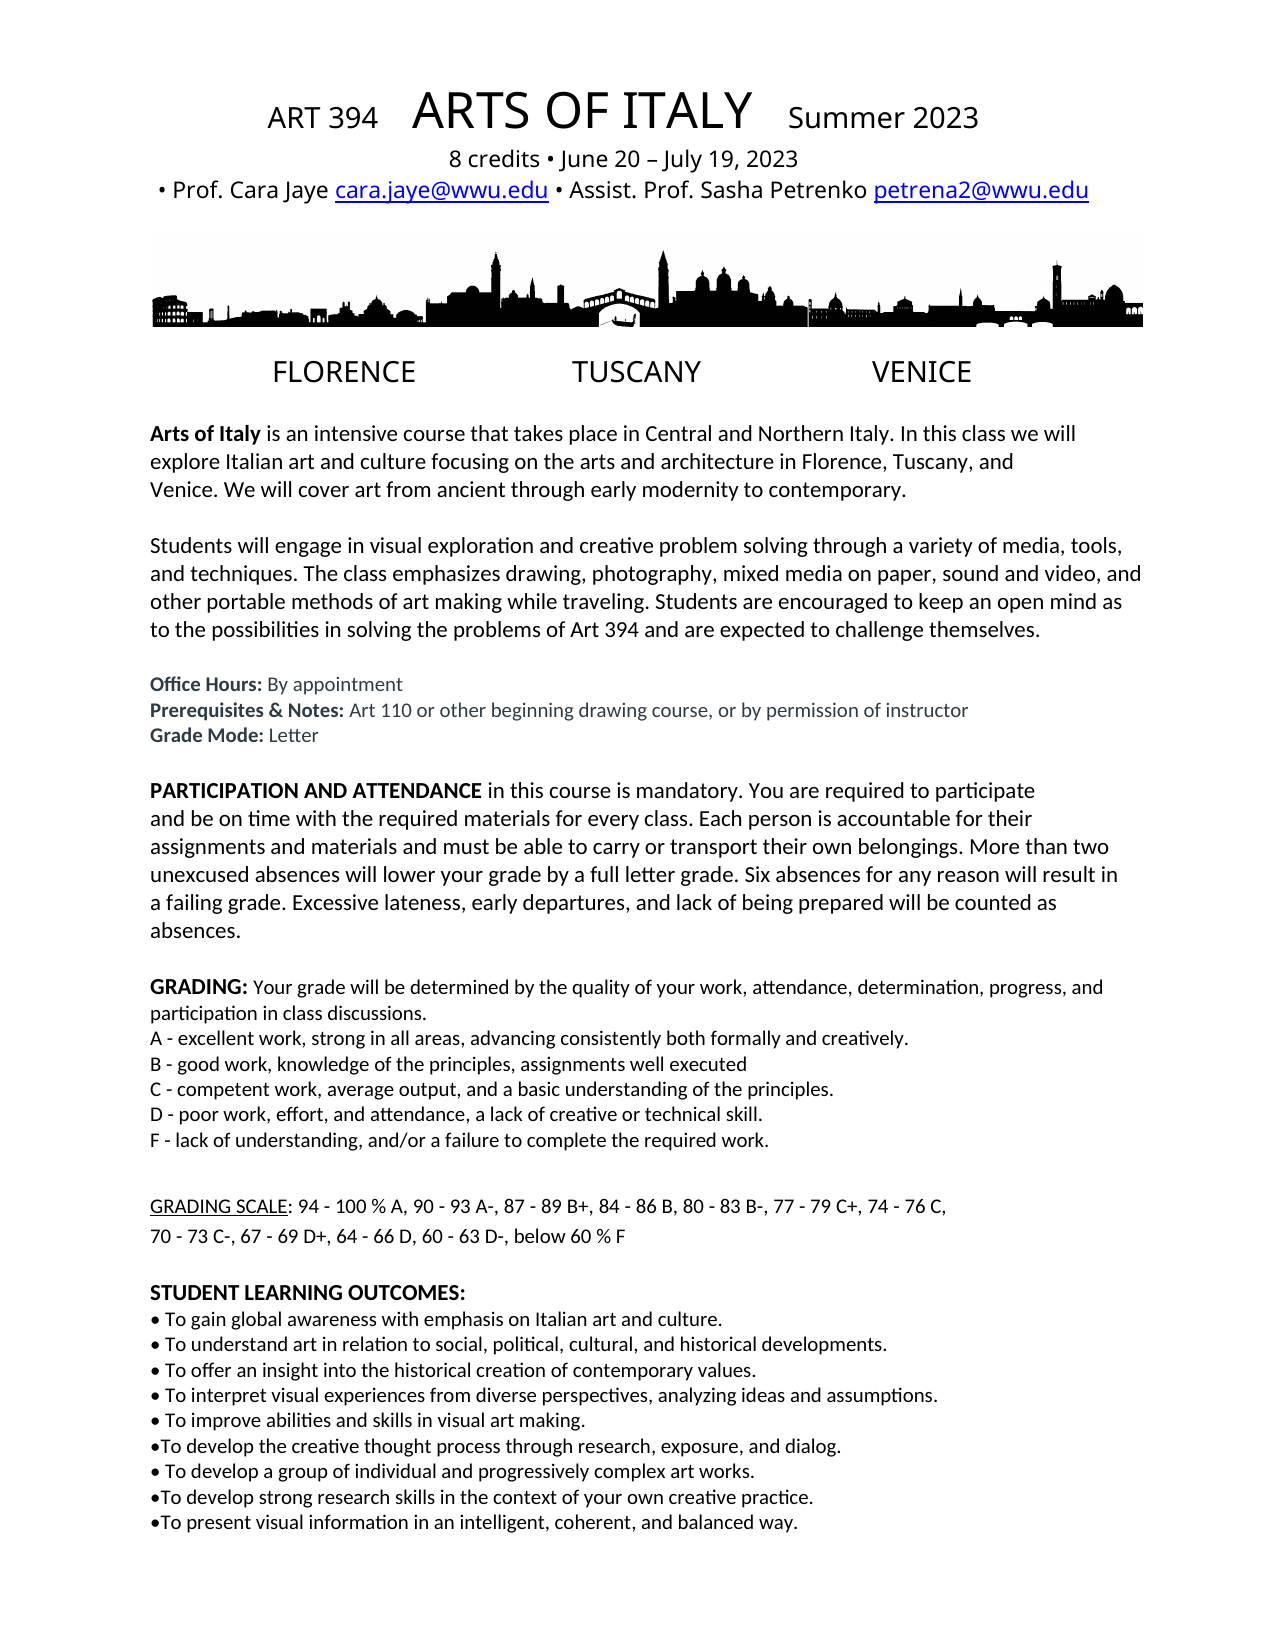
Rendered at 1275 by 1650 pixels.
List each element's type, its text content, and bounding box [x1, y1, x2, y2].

text B - good work, knowledge of the principles, assignments well executed [150, 1051, 1144, 1076]
text F - lack of understanding, and/or a failure to complete the required work. [150, 1127, 1144, 1152]
text STUDENT LEARNING OUTCOMES: [150, 1278, 1144, 1306]
text GRADING SCALE: 94 - 100 % A, 90 - 93 A-, 87 - 89 B+, 84 - 86 B, 80 - 83 B-, 77 - 79 C+, 74 - 76 C, [150, 1189, 1125, 1219]
text • To develop a group of individual and progressively complex art works. [122, 1458, 1125, 1484]
text GRADING: Your grade will be determined by the quality of your work, attendance, determination, progress, and [150, 972, 1144, 1000]
text • To offer an insight into the historical creation of contemporary values. [150, 1357, 1144, 1382]
text FLORENCE TUSCANY VENICE [122, 352, 1200, 391]
text explore Italian art and culture focusing on the arts and architecture in Florence, Tuscany, and [150, 447, 1144, 475]
text Grade Mode: Letter [150, 722, 1125, 748]
text 8 credits • June 20 – July 19, 2023 [122, 143, 1125, 174]
text •To develop the creative thought process through research, exposure, and dialog. [122, 1433, 1125, 1458]
text participation in class discussions. [150, 1000, 1144, 1025]
text Arts of Italy is an intensive course that takes place in Central and Northern Italy. In this class we will [150, 419, 1144, 447]
text • To gain global awareness with emphasis on Italian art and culture. [150, 1306, 1144, 1331]
text ART 394 ARTS OF ITALY Summer 2023 [122, 75, 1125, 143]
text 70 - 73 C-, 67 - 69 D+, 64 - 66 D, 60 - 63 D-, below 60 % F [150, 1219, 1125, 1250]
text Students will engage in visual exploration and creative problem solving through a variety of media, tools, and techniques. The class emphasizes drawing, photography, mixed media on paper, sound and video, and other portable methods of art making while traveling. Students are encouraged to keep an open mind as to the possibilities in solving the problems of Art 394 and are expected to challenge themselves. [150, 531, 1144, 643]
text and be on time with the required materials for every class. Each person is accountable for their assignments and materials and must be able to carry or transport their own belongings. More than two unexcused absences will lower your grade by a full letter grade. Six absences for any reason will result in a failing grade. Excessive lateness, early departures, and lack of being prepared will be counted as [150, 804, 1125, 916]
text • Prof. Cara Jaye cara.jaye@wwu.edu • Assist. Prof. Sasha Petrenko petrena2@wwu.edu [122, 174, 1125, 206]
picture [150, 234, 1143, 327]
text Prerequisites & Notes: Art 110 or other beginning drawing course, or by permission of instructor [150, 697, 1125, 722]
text C - competent work, average output, and a basic understanding of the principles. [150, 1076, 1144, 1102]
text • To understand art in relation to social, political, cultural, and historical developments. [150, 1331, 1144, 1357]
text •To develop strong research skills in the context of your own creative practice. [150, 1484, 1125, 1509]
text • To improve abilities and skills in visual art making. [122, 1408, 1125, 1433]
text • To interpret visual experiences from diverse perspectives, analyzing ideas and assumptions. [150, 1382, 1144, 1408]
text A - excellent work, strong in all areas, advancing consistently both formally and creatively. [122, 1025, 1144, 1051]
text Office Hours: By appointment [122, 672, 1125, 697]
text •To present visual information in an intelligent, coherent, and balanced way. [150, 1509, 1125, 1535]
text D - poor work, effort, and attendance, a lack of creative or technical skill. [150, 1102, 1144, 1127]
text absences. [150, 916, 1144, 944]
text Venice. We will cover art from ancient through early modernity to contemporary. [150, 475, 1144, 503]
text PARTICIPATION AND ATTENDANCE in this course is mandatory. You are required to participate [150, 776, 1144, 804]
